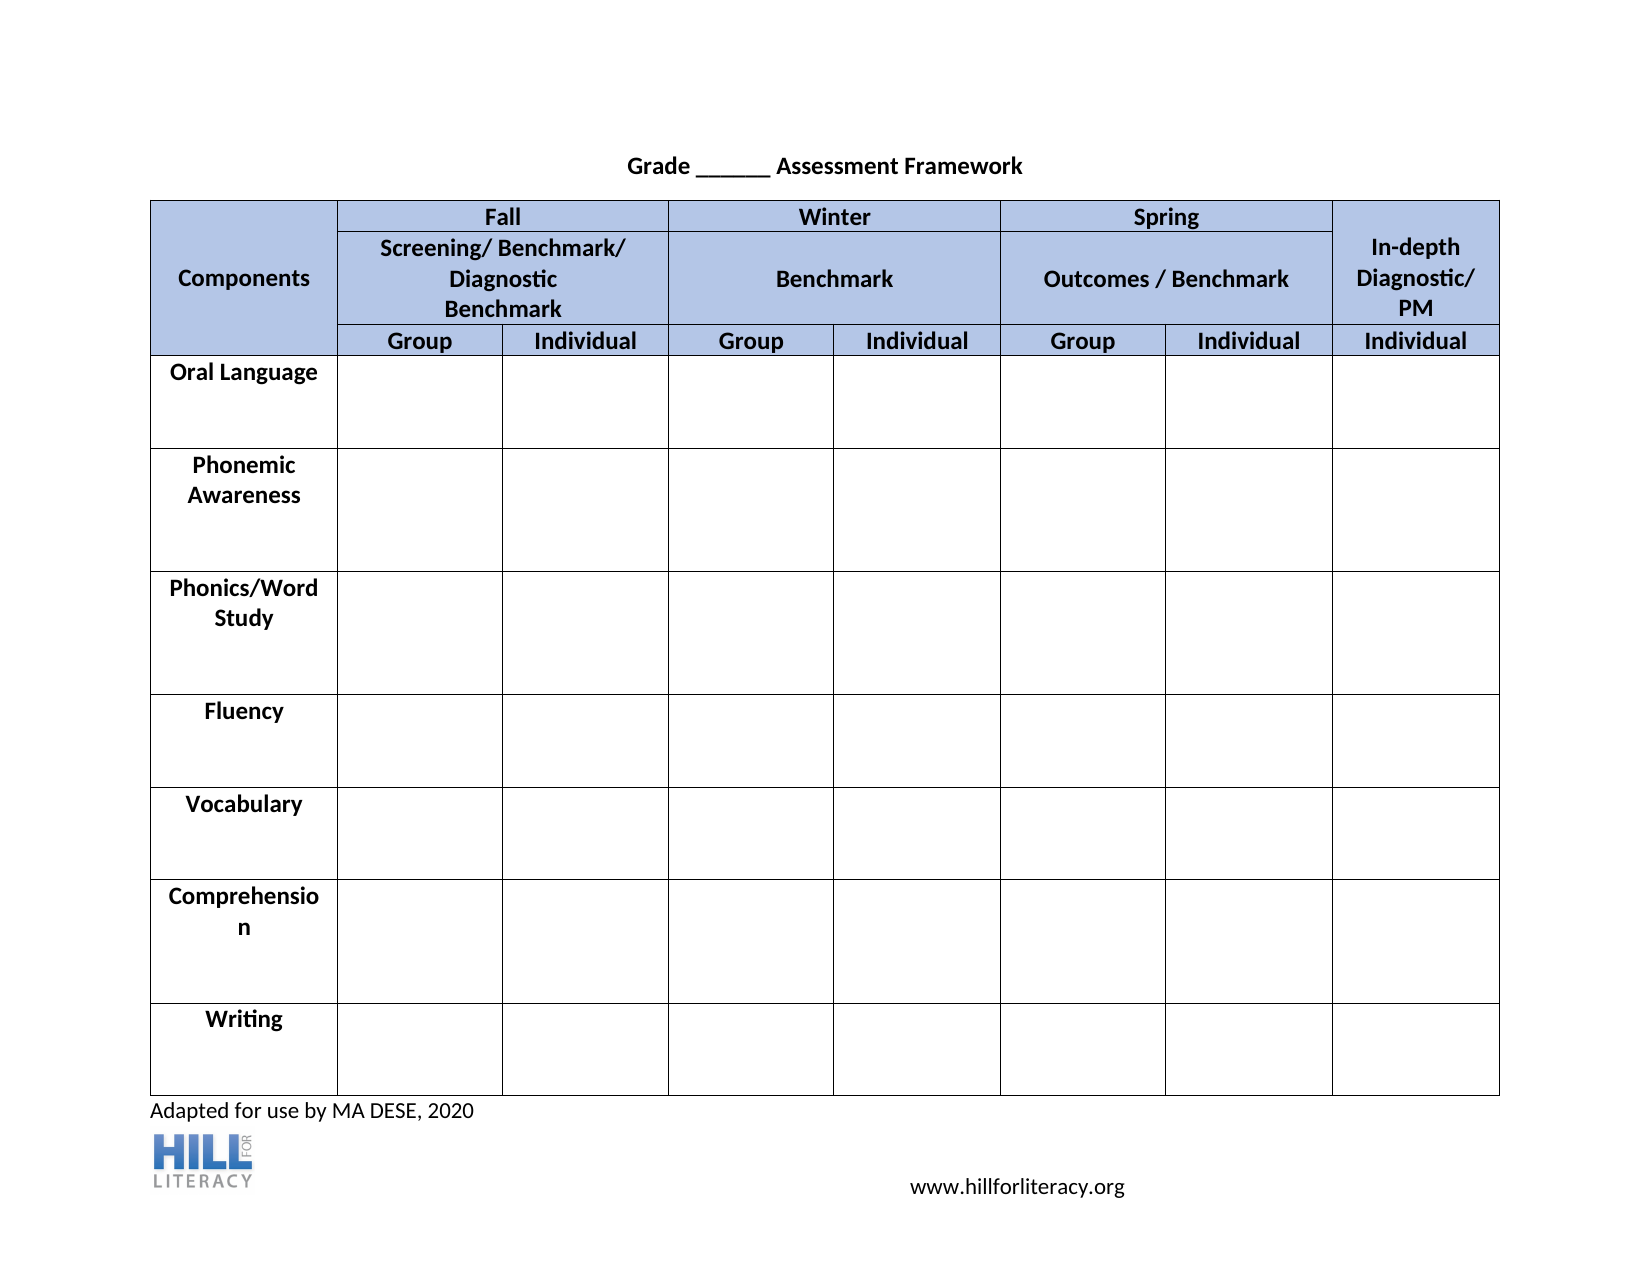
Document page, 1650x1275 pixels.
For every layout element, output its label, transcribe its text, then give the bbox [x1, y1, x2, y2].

table_cell [338, 356, 502, 448]
table_cell [503, 356, 668, 448]
table_cell [1001, 1004, 1165, 1095]
table_cell [1001, 788, 1165, 879]
table_cell [338, 572, 502, 694]
table_cell [669, 695, 833, 787]
table_cell Comprehension [151, 880, 337, 1002]
table_cell Group [1001, 325, 1165, 355]
table_cell Fluency [151, 695, 337, 787]
table_cell [1333, 572, 1499, 694]
table_cell [834, 880, 1000, 1002]
table_cell [669, 572, 833, 694]
table_cell Individual [834, 325, 1000, 355]
table_cell [503, 449, 668, 571]
table_cell [1001, 880, 1165, 1002]
table_cell Individual [1166, 325, 1332, 355]
table_cell [1333, 356, 1499, 448]
text Grade ______ Assessment Framework [150, 150, 1500, 181]
table_cell [669, 1004, 833, 1095]
table_cell [1166, 695, 1332, 787]
table_cell Outcomes / Benchmark [1001, 232, 1332, 324]
table_cell [1333, 449, 1499, 571]
table_cell [503, 880, 668, 1002]
table_header Fall [338, 201, 668, 231]
table_header Spring [1001, 201, 1332, 231]
table_cell [503, 1004, 668, 1095]
table_cell [669, 449, 833, 571]
table_cell [338, 788, 502, 879]
table_cell [834, 788, 1000, 879]
table_cell [1001, 356, 1165, 448]
table_cell Individual [1333, 325, 1499, 355]
table_cell [503, 788, 668, 879]
table_cell [1001, 449, 1165, 571]
table_cell [1166, 356, 1332, 448]
table_cell [1333, 880, 1499, 1002]
table_cell Vocabulary [151, 788, 337, 879]
table_cell [1333, 788, 1499, 879]
table_cell [1001, 695, 1165, 787]
picture [150, 1126, 255, 1195]
table_cell [834, 356, 1000, 448]
text Adapted for use by MA DESE, 2020 [150, 1096, 1500, 1124]
table_cell [338, 880, 502, 1002]
table_header Components [151, 201, 337, 355]
table_header Winter [669, 201, 1000, 231]
table_cell Oral Language [151, 356, 337, 448]
table_cell Benchmark [669, 232, 1000, 324]
table_cell [1166, 880, 1332, 1002]
table_cell Writing [151, 1004, 337, 1095]
table_cell [834, 695, 1000, 787]
table_cell Screening/ Benchmark/ Diagnostic Benchmark [338, 232, 668, 324]
table_cell [669, 788, 833, 879]
table_cell Group [338, 325, 502, 355]
table_cell [1001, 572, 1165, 694]
table_cell Phonics/Word Study [151, 572, 337, 694]
table_cell [503, 572, 668, 694]
table_cell Phonemic Awareness [151, 449, 337, 571]
table_cell [834, 1004, 1000, 1095]
table_cell Individual [503, 325, 668, 355]
table_cell [669, 356, 833, 448]
table_cell [1333, 1004, 1499, 1095]
table_cell Group [669, 325, 833, 355]
table_header In-depth Diagnostic/ PM [1333, 201, 1499, 324]
table_cell [1166, 1004, 1332, 1095]
table_cell [1166, 572, 1332, 694]
table_cell [1166, 788, 1332, 879]
table_cell [1333, 695, 1499, 787]
table_cell [338, 1004, 502, 1095]
table_cell [338, 695, 502, 787]
table_cell [834, 449, 1000, 571]
table_cell [503, 695, 668, 787]
table_cell [834, 572, 1000, 694]
table_cell [338, 449, 502, 571]
table_cell [1166, 449, 1332, 571]
table_cell [669, 880, 833, 1002]
